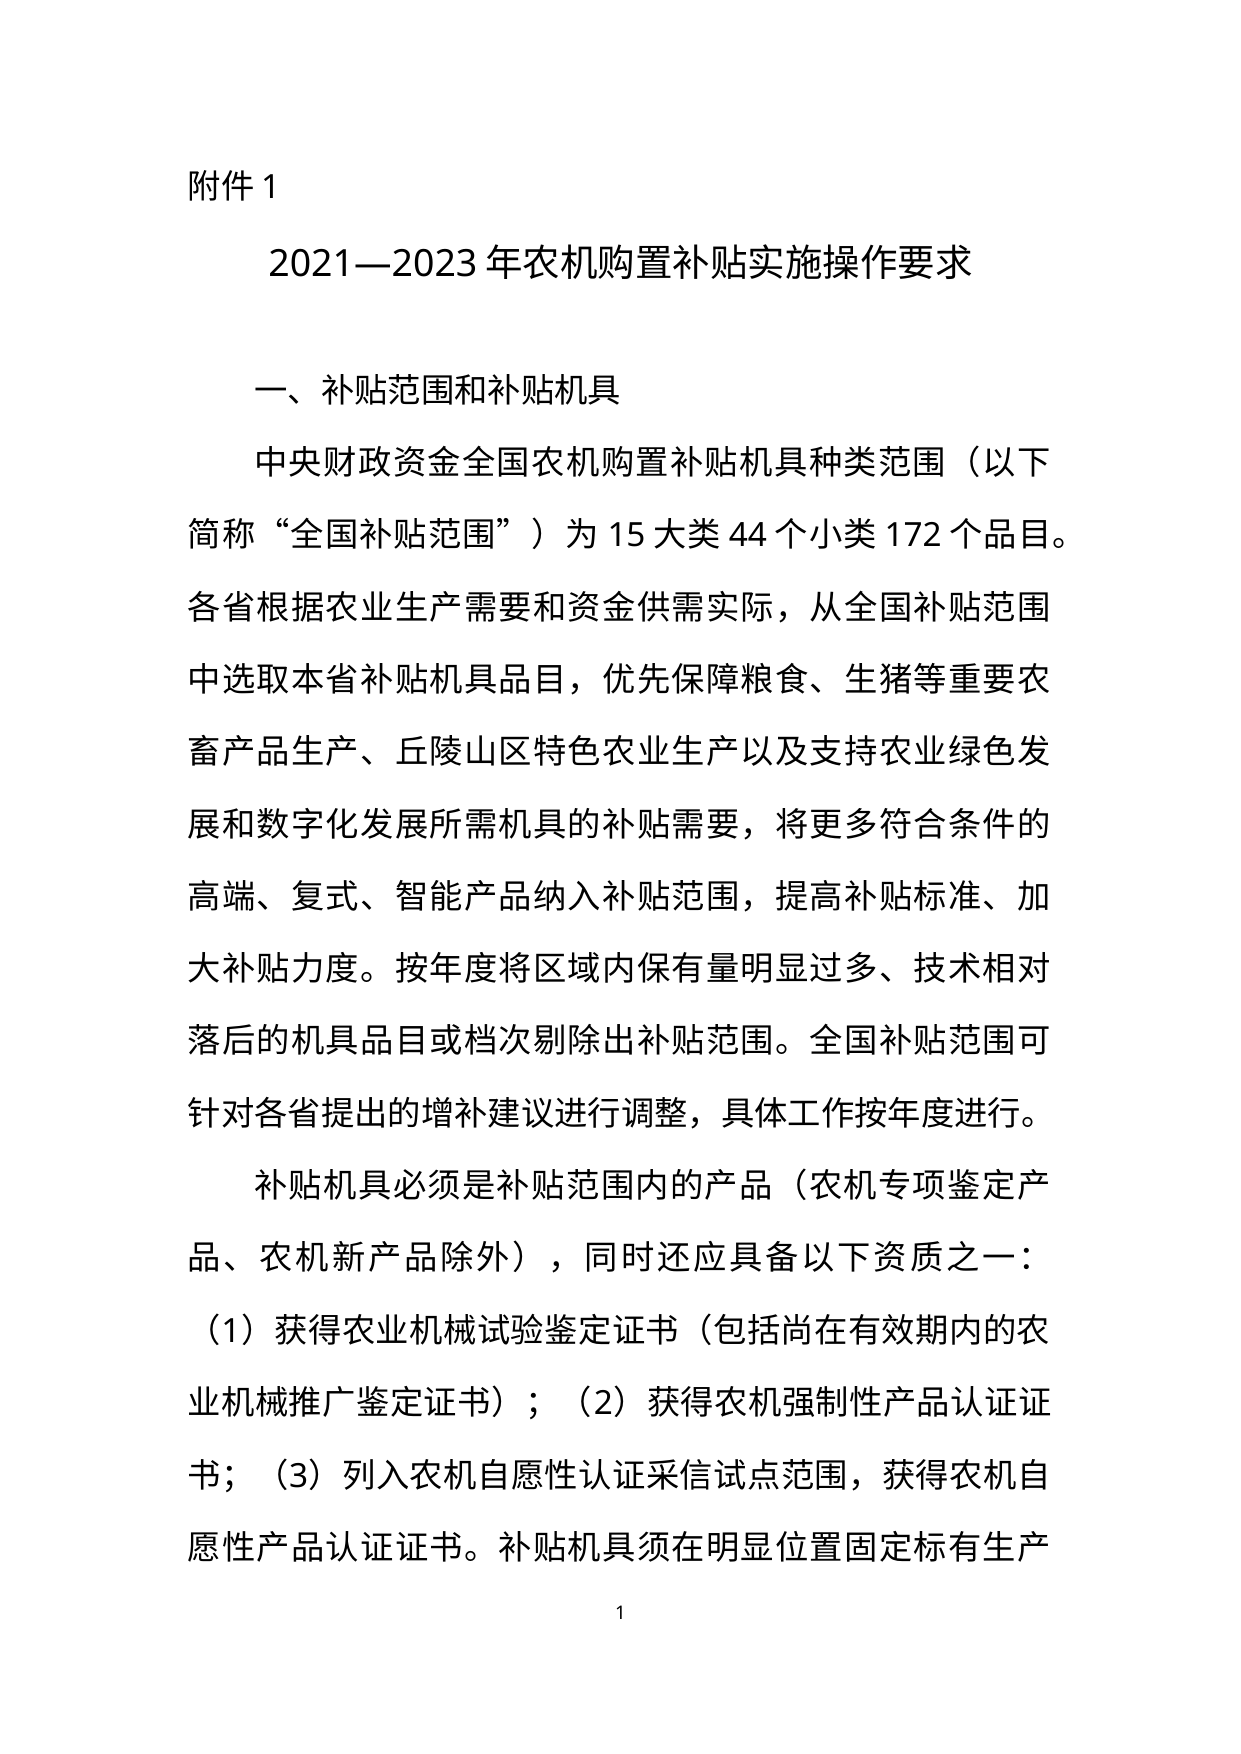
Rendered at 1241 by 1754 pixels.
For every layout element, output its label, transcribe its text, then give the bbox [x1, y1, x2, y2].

text 附件1 [187, 160, 1053, 208]
text 中央财政资金全国农机购置补贴机具种类范围（以下简称“全国补贴范围”）为15大类44个小类172个品目。各省根据农业生产需要和资金供需实际，从全国补贴范围中选取本省补贴机具品目，优先保障粮食、生猪等重要农畜产品生产、丘陵山区特色农业生产以及支持农业绿色发展和数字化发展所需机具的补贴需要，将更多符合条件的高端、复式、智能产品纳入补贴范围，提高补贴标准、加大补贴力度。按年度将区域内保有量明显过多、技术相对落后的机具品目或档次剔除出补贴范围。全国补贴范围可针对各省提出的增补建议进行调整，具体工作按年度进行。 [187, 436, 1053, 1135]
text 一、补贴范围和补贴机具 [187, 363, 1053, 412]
text 2021—2023年农机购置补贴实施操作要求 [187, 232, 1053, 287]
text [187, 1159, 1053, 1569]
